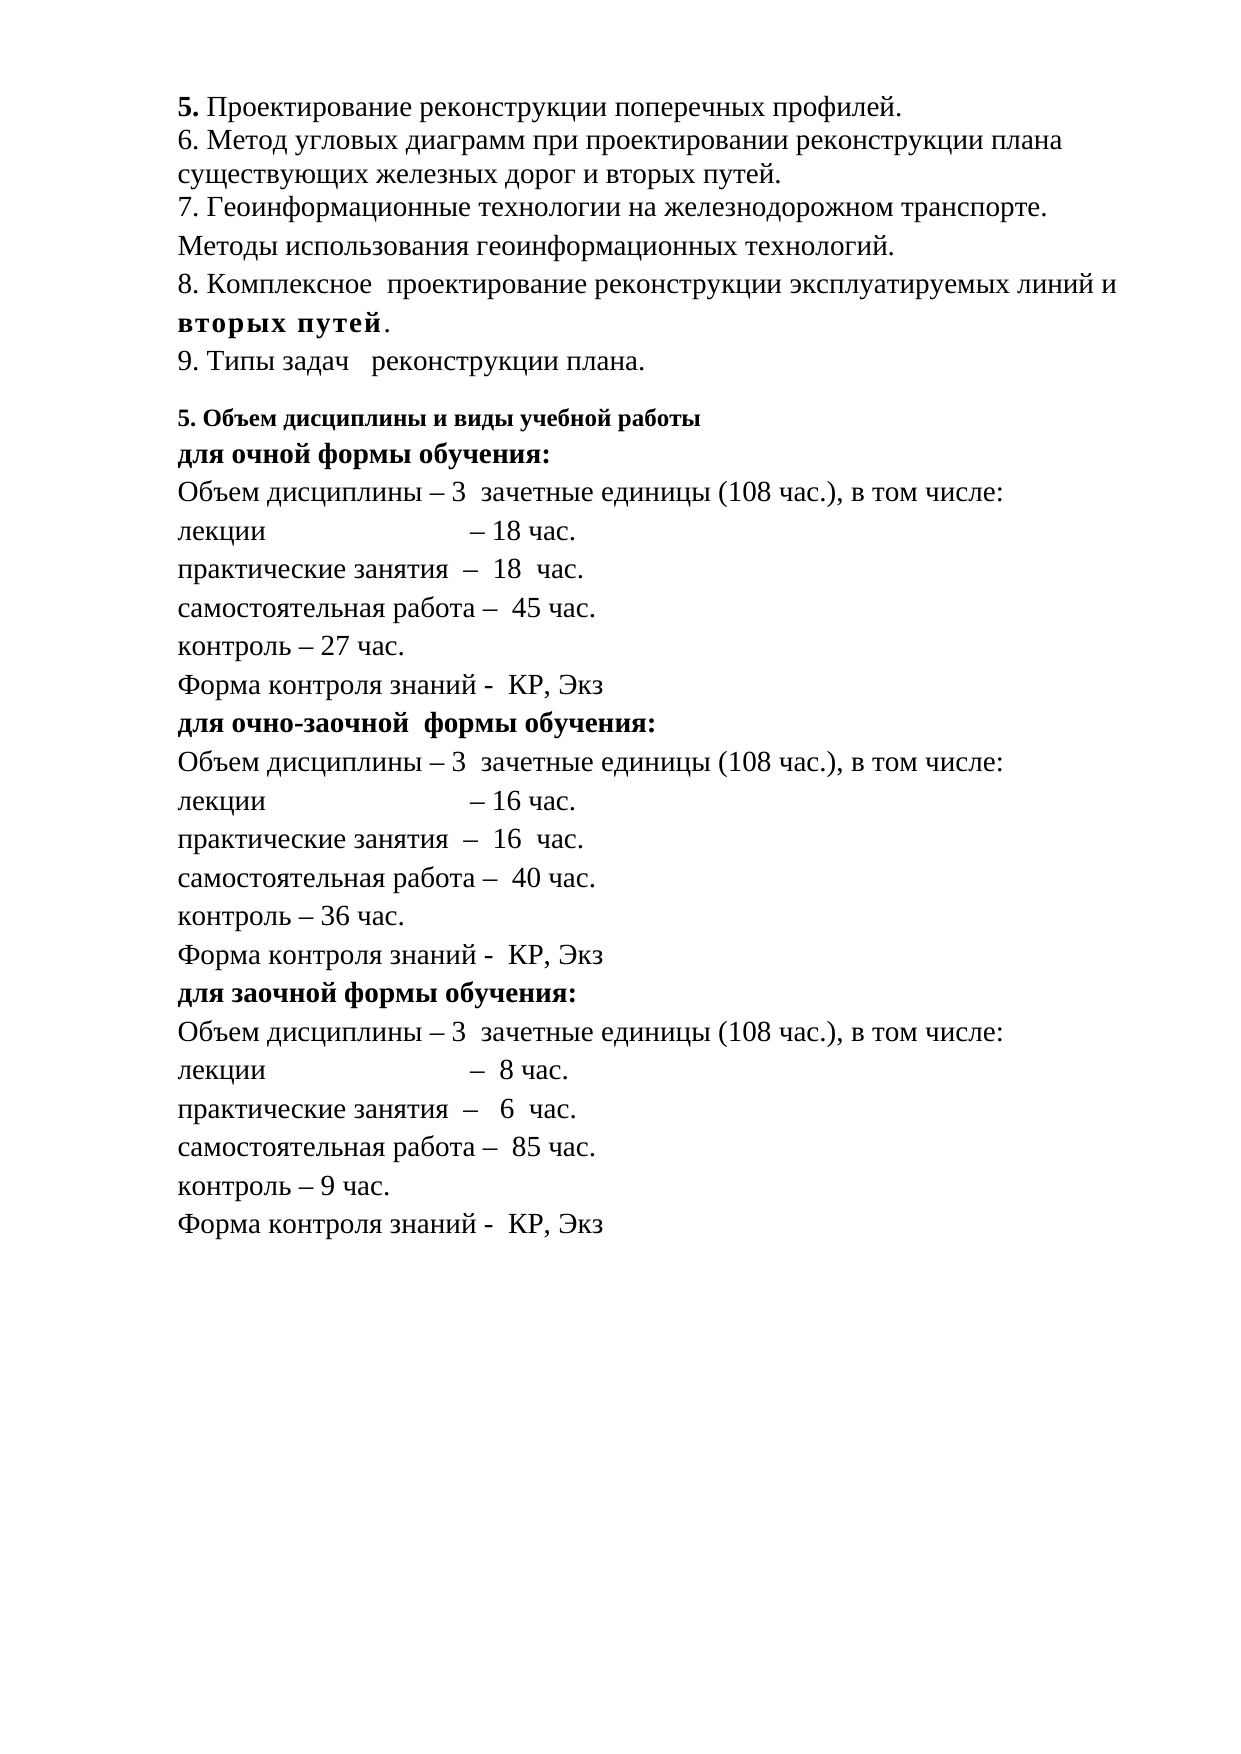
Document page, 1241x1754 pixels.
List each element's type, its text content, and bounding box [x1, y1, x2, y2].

text 7. Геоинформационные технологии на железнодорожном транспорте. Методы использования геоинформационных технологий. 8. Комплексное проектирование реконструкции эксплуатируемых линий и вторых путей. 9. Типы задач реконструкции плана. [177, 189, 1152, 377]
text контроль – 36 час. [177, 898, 1152, 932]
text лекции – 16 час. [177, 783, 1152, 816]
text самостоятельная работа – 40 час. [177, 860, 1152, 893]
text для очно-заочной формы обучения: [177, 706, 1152, 739]
text самостоятельная работа – 45 час. [177, 590, 1152, 623]
text контроль – 9 час. [177, 1168, 1152, 1202]
text Форма контроля знаний - КР, Экз [177, 667, 1152, 701]
text практические занятия – 18 час. [177, 551, 1152, 585]
text Объем дисциплины – 3 зачетные единицы (108 час.), в том числе: [177, 474, 1152, 508]
text для заочной формы обучения: [177, 975, 1152, 1009]
text лекции – 18 час. [177, 513, 1152, 546]
text Объем дисциплины – 3 зачетные единицы (108 час.), в том числе: [177, 744, 1152, 778]
text 5. Проектирование реконструкции поперечных профилей. 6. Метод угловых диаграмм при проектировании реконструкции плана существующих железных дорог и вторых путей. [177, 89, 1152, 189]
text Форма контроля знаний - КР, Экз [177, 1207, 1152, 1240]
text самостоятельная работа – 85 час. [177, 1129, 1152, 1163]
text контроль – 27 час. [177, 628, 1152, 662]
text Форма контроля знаний - КР, Экз [177, 937, 1152, 970]
text 5. Объем дисциплины и виды учебной работы [177, 403, 1152, 432]
text Объем дисциплины – 3 зачетные единицы (108 час.), в том числе: [177, 1014, 1152, 1047]
text лекции – 8 час. [177, 1052, 1152, 1086]
text практические занятия – 16 час. [177, 821, 1152, 855]
text для очной формы обучения: [177, 436, 1152, 469]
text практические занятия – 6 час. [177, 1091, 1152, 1124]
